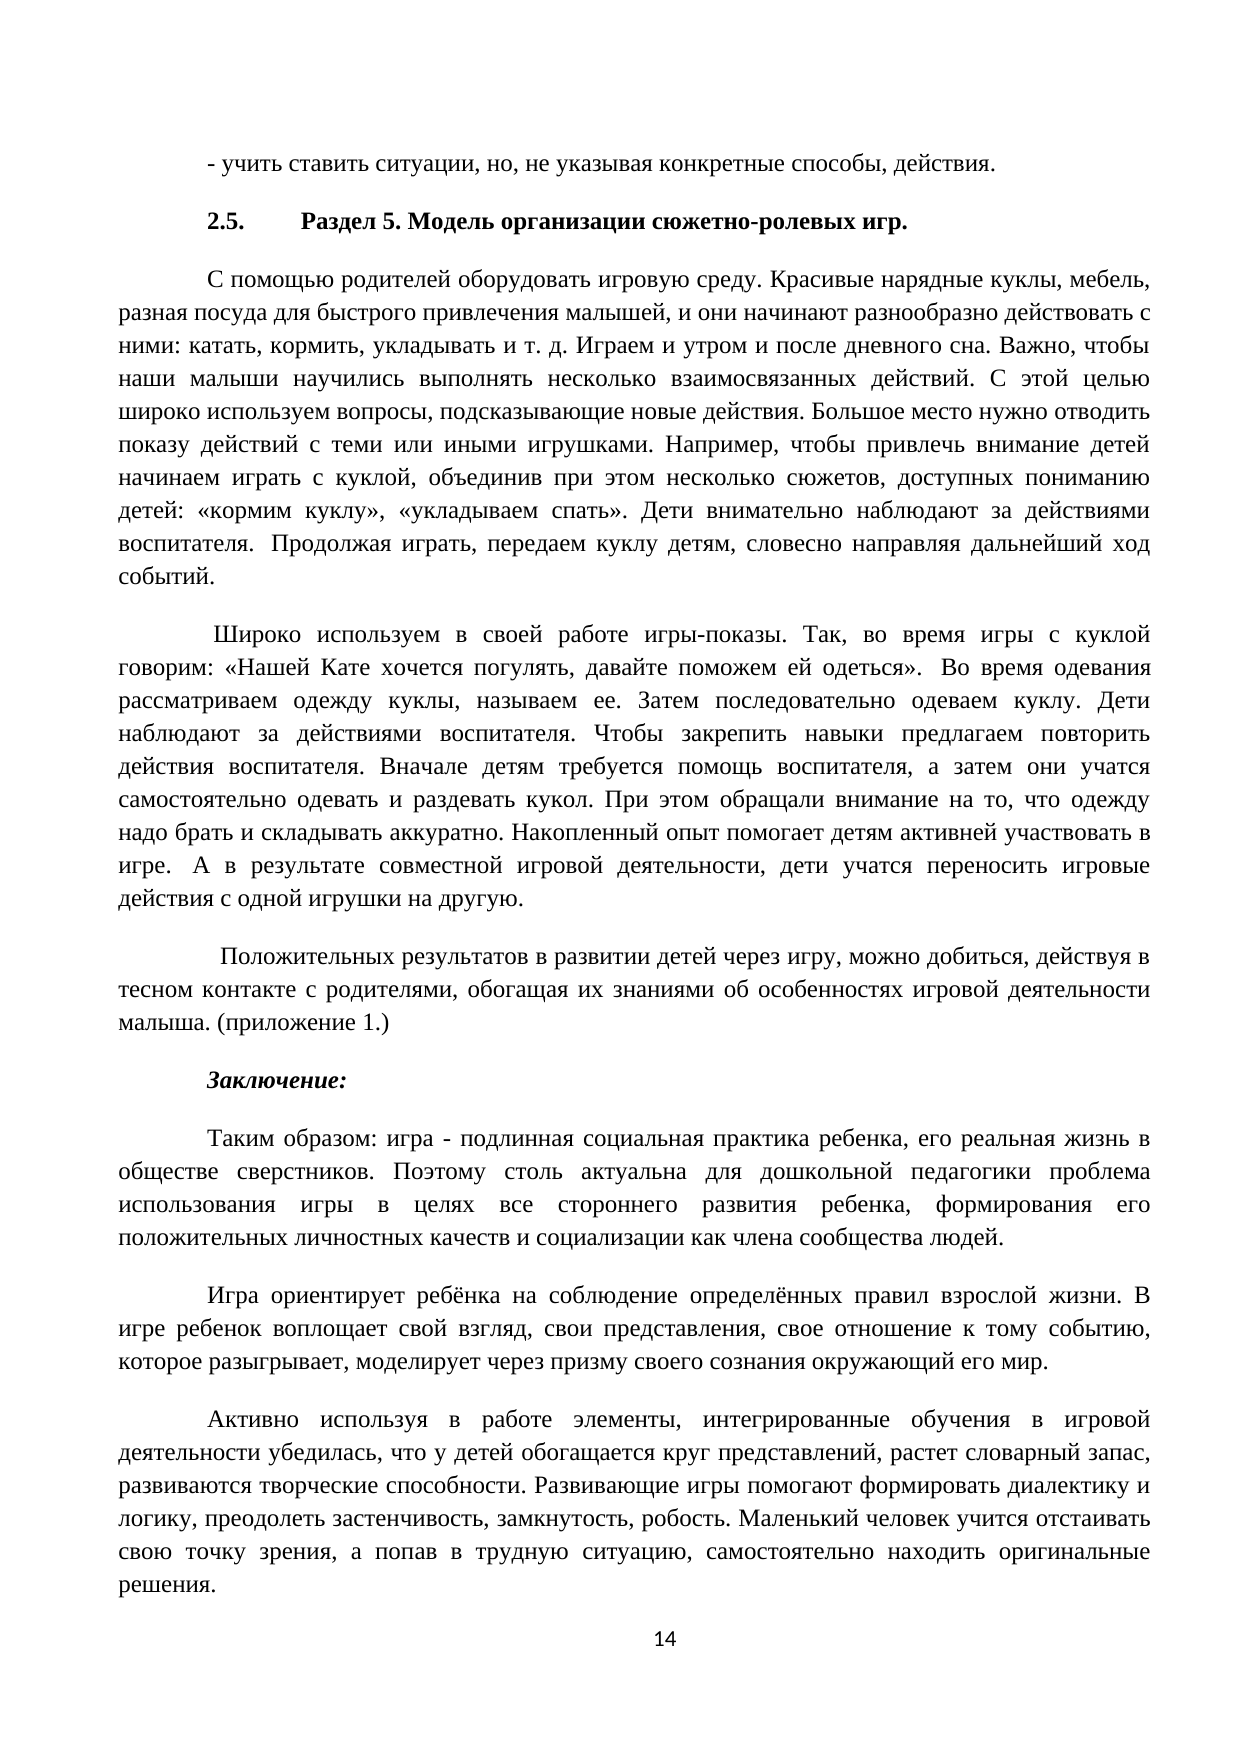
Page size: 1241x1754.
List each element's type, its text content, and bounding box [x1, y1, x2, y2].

text 2.5. Раздел 5. Модель организации сюжетно-ролевых игр. [118, 206, 1152, 234]
text Широко используем в своей работе игры-показы. Так, во время игры с куклой говорим: «Нашей Кате хочется погулять, давайте поможем ей одеться». Во время одевания рассматриваем одежду куклы, называем ее. Затем последовательно одеваем куклу. Дети наблюдают за действиями воспитателя. Чтобы закрепить навыки предлагаем повторить действия воспитателя. Вначале детям требуется помощь воспитателя, а затем они учатся самостоятельно одевать и раздевать кукол. При этом обращали внимание на то, что одежду надо брать и складывать аккуратно. Накопленный опыт помогает детям активней участвовать в игре. А в результате совместной игровой деятельности, дети учатся переносить игровые действия с одной игрушки на другую. [118, 619, 1152, 912]
text Игра ориентирует ребёнка на соблюдение определённых правил взрослой жизни. В игре ребенок воплощает свой взгляд, свои представления, свое отношение к тому событию, которое разыгрывает, моделирует через призму своего сознания окружающий его мир. [118, 1280, 1152, 1375]
text Активно используя в работе элементы, интегрированные обучения в игровой деятельности убедилась, что у детей обогащается круг представлений, растет словарный запас, развиваются творческие способности. Развивающие игры помогают формировать диалектику и логику, преодолеть застенчивость, замкнутость, робость. Маленький человек учится отстаивать свою точку зрения, а попав в трудную ситуацию, самостоятельно находить оригинальные решения. [118, 1404, 1152, 1598]
text Заключение: [118, 1065, 1152, 1094]
text Положительных результатов в развитии детей через игру, можно добиться, действуя в тесном контакте с родителями, обогащая их знаниями об особенностях игровой деятельности малыша. (приложение 1.) [118, 941, 1152, 1036]
text С помощью родителей оборудовать игровую среду. Красивые нарядные куклы, мебель, разная посуда для быстрого привлечения малышей, и они начинают разнообразно действовать с ними: катать, кормить, укладывать и т. д. Играем и утром и после дневного сна. Важно, чтобы наши малыши научились выполнять несколько взаимосвязанных действий. С этой целью широко используем вопросы, подсказывающие новые действия. Большое место нужно отводить показу действий с теми или иными игрушками. Например, чтобы привлечь внимание детей начинаем играть с куклой, объединив при этом несколько сюжетов, доступных пониманию детей: «кормим куклу», «укладываем спать». Дети внимательно наблюдают за действиями воспитателя. Продолжая играть, передаем куклу детям, словесно направляя дальнейший ход событий. [118, 264, 1152, 590]
text Таким образом: игра - подлинная социальная практика ребенка, его реальная жизнь в обществе сверстников. Поэтому столь актуальна для дошкольной педагогики проблема использования игры в целях все стороннего развития ребенка, формирования его положительных личностных качеств и социализации как члена сообщества людей. [118, 1123, 1152, 1251]
text - учить ставить ситуации, но, не указывая конкретные способы, действия. [118, 148, 1152, 176]
